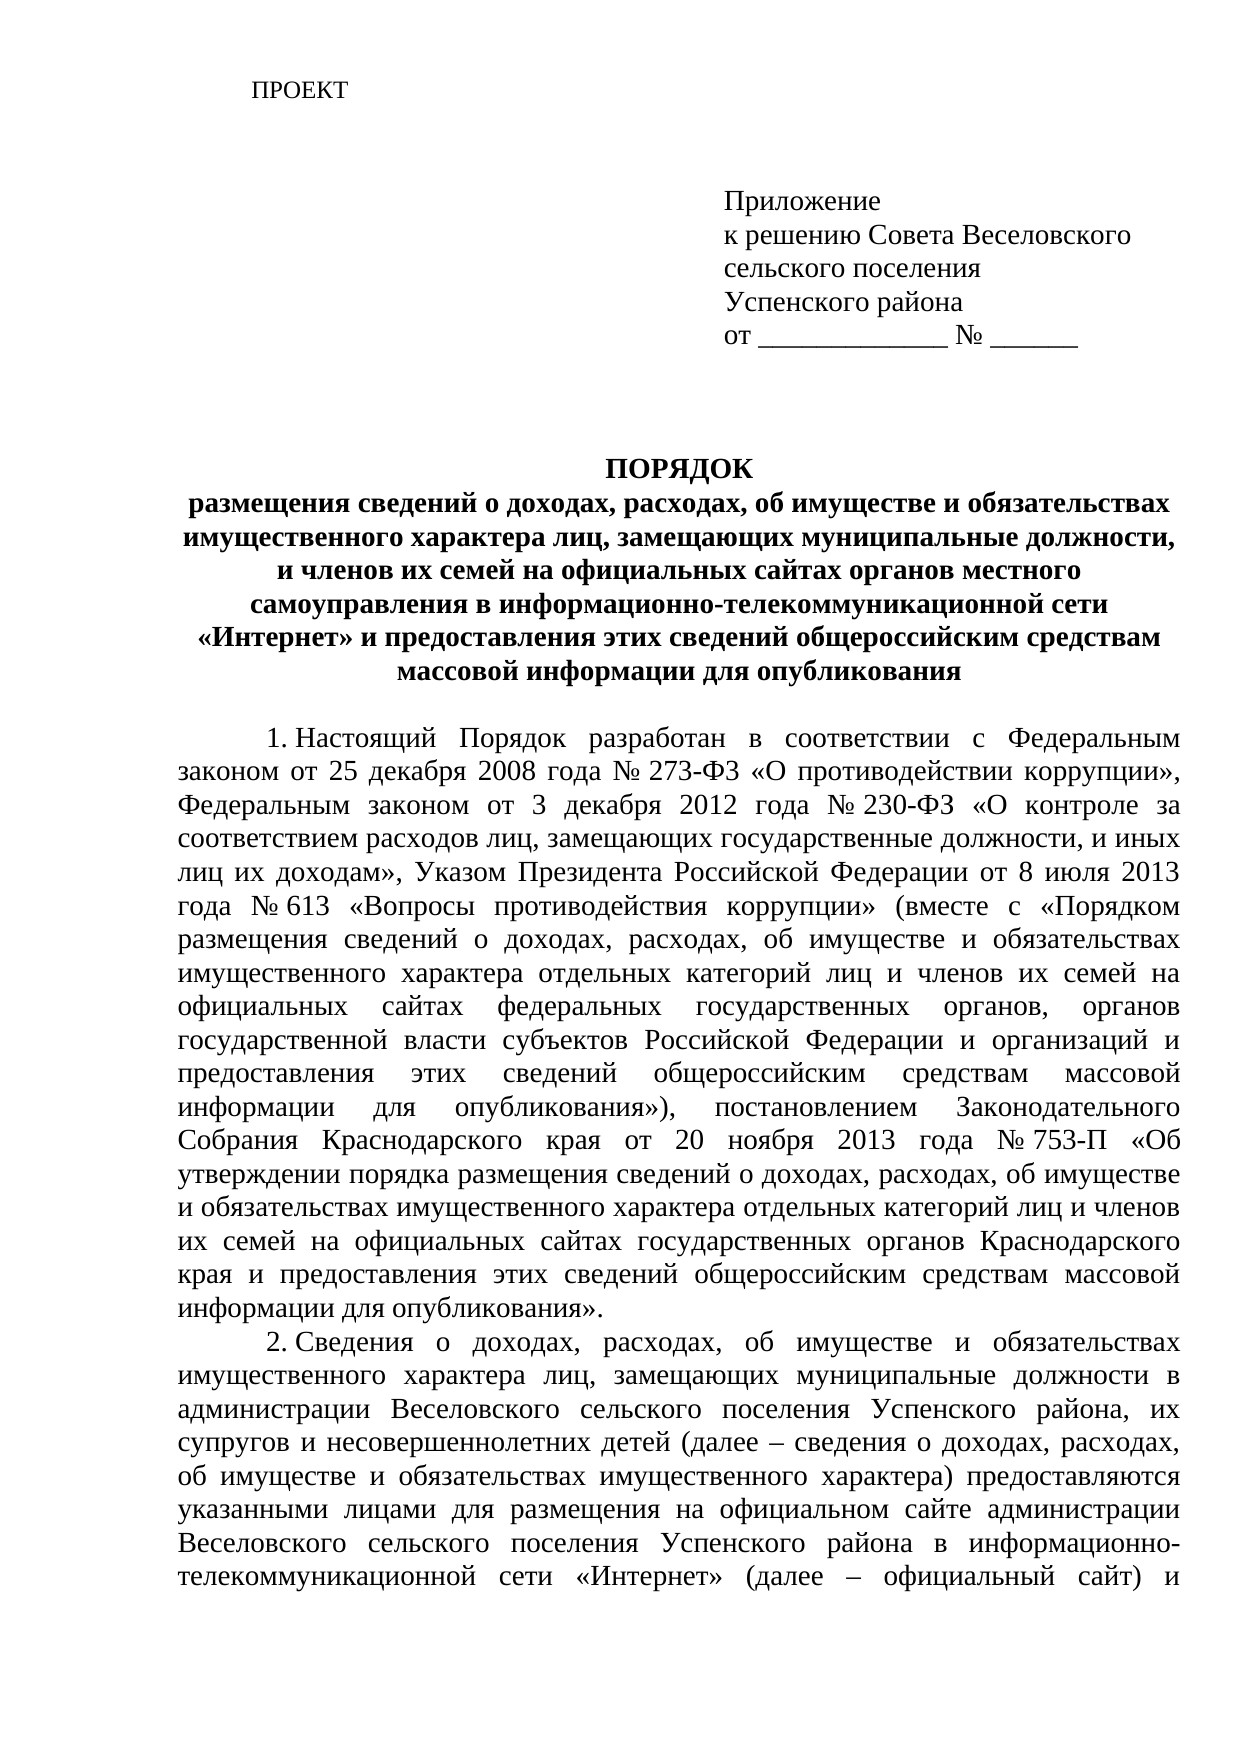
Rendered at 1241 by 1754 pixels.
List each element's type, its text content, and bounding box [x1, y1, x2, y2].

text Приложение [723, 183, 1181, 217]
text размещения сведений о доходах, расходах, об имуществе и обязательствах имущественного характера лиц, замещающих муниципальные должности, и членов их семей на официальных сайтах органов местного самоуправления в информационно-телекоммуникационной сети «Интернет» и предоставления этих сведений общероссийским средствам массовой информации для опубликования [177, 485, 1181, 686]
text 1. Настоящий Порядок разработан в соответствии с Федеральным законом от 25 декабря 2008 года № 273-Ф3 «О противодействии коррупции», Федеральным законом от 3 декабря 2012 года № 230-ФЗ «О контроле за соответствием расходов лиц, замещающих государственные должности, и иных лиц их доходам», Указом Президента Российской Федерации от 8 июля 2013 года № 613 «Вопросы противодействия коррупции» (вместе с «Порядком размещения сведений о доходах, расходах, об имуществе и обязательствах имущественного характера отдельных категорий лиц и членов их семей на официальных сайтах федеральных государственных органов, органов государственной власти субъектов Российской Федерации и организаций и предоставления этих сведений общероссийским средствам массовой информации для опубликования»), постановлением Законодательного Собрания Краснодарского края от 20 ноября 2013 года № 753-П «Об утверждении порядка размещения сведений о доходах, расходах, об имуществе и обязательствах имущественного характера отдельных категорий лиц и членов их семей на официальных сайтах государственных органов Краснодарского края и предоставления этих сведений общероссийским средствам массовой информации для опубликования». [177, 720, 1181, 1324]
text от _____________ № ______ [723, 317, 1181, 351]
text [177, 1324, 1181, 1592]
text Успенского района [723, 284, 1181, 317]
text к решению Совета Веселовского сельского поселения [723, 217, 1181, 284]
text ПОРЯДОК [177, 452, 1181, 485]
